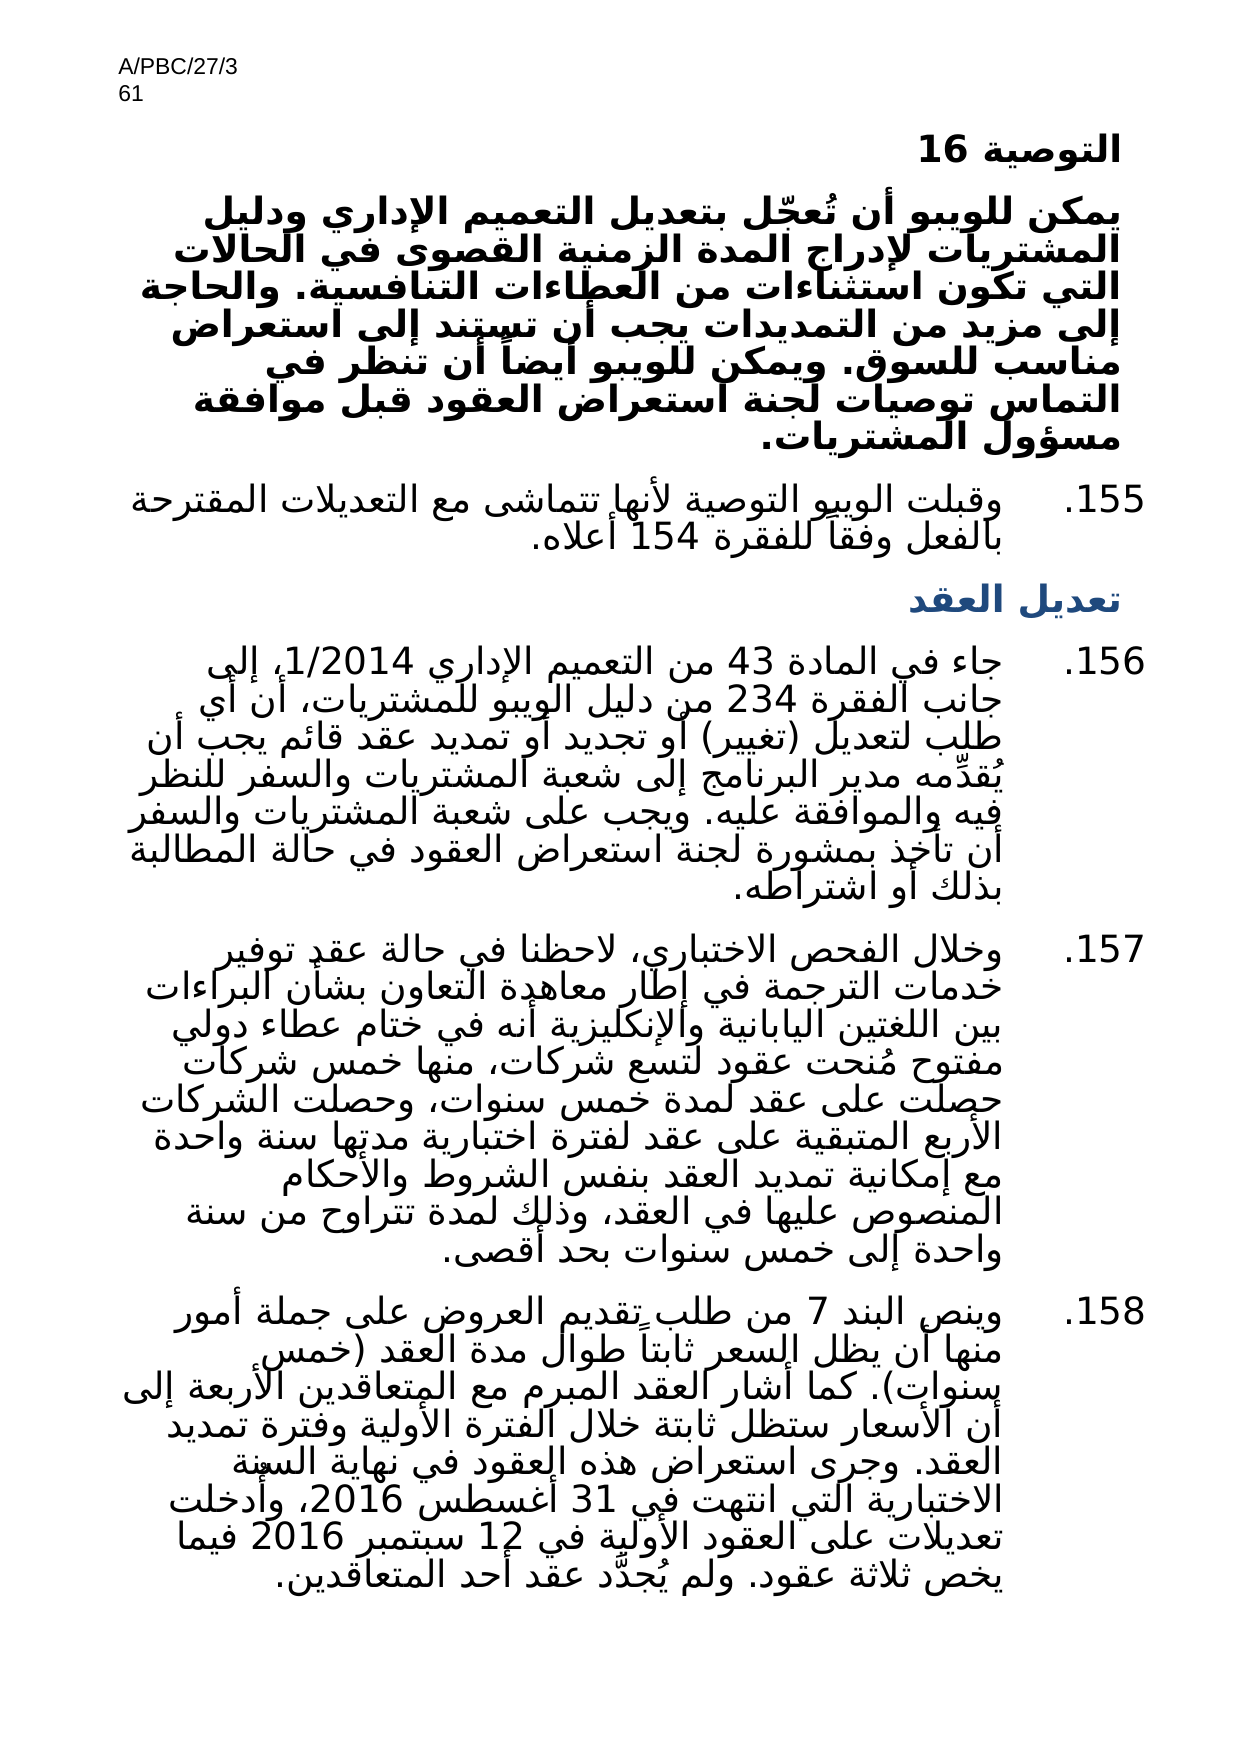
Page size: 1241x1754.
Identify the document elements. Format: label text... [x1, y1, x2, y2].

list وقبلت الويبو التوصية لأنها تتماشى مع التعديلات المقترحة بالفعل وفقاً للفقرة 154 أعلاه. [118, 482, 1063, 557]
list جاء في المادة 43 من التعميم الإداري 1/2014، إلى جانب الفقرة 234 من دليل الويبو للمشتريات، أن أي طلب لتعديل (تغيير) أو تجديد أو تمديد عقد قائم يجب أن يُقدِّمه مدير البرنامج إلى شعبة المشتريات والسفر للنظر فيه والموافقة عليه. ويجب على شعبة المشتريات والسفر أن تأخذ بمشورة لجنة استعراض العقود في حالة المطالبة بذلك أو اشتراطه. [118, 645, 1063, 907]
text التوصية 16 [118, 132, 1122, 170]
text تعديل العقد [118, 582, 1122, 620]
list وخلال الفحص الاختباري، لاحظنا في حالة عقد توفير خدمات الترجمة في إطار معاهدة التعاون بشأن البراءات بين اللغتين اليابانية والإنكليزية أنه في ختام عطاء دولي مفتوح مُنحت عقود لتسع شركات، منها خمس شركات حصلت على عقد لمدة خمس سنوات، وحصلت الشركات الأربع المتبقية على عقد لفترة اختبارية مدتها سنة واحدة مع إمكانية تمديد العقد بنفس الشروط والأحكام المنصوص عليها في العقد، وذلك لمدة تتراوح من سنة واحدة إلى خمس سنوات بحد أقصى. [118, 932, 1063, 1270]
text يمكن للويبو أن تُعجّل بتعديل التعميم الإداري ودليل المشتريات لإدراج المدة الزمنية القصوى في الحالات التي تكون استثناءات من العطاءات التنافسية. والحاجة إلى مزيد من التمديدات يجب أن تستند إلى استعراض مناسب للسوق. ويمكن للويبو أيضاً أن تنظر في التماس توصيات لجنة استعراض العقود قبل موافقة مسؤول المشتريات. [118, 195, 1122, 457]
list وينص البند 7 من طلب تقديم العروض على جملة أمور منها أن يظل السعر ثابتاً طوال مدة العقد (خمس سنوات). كما أشار العقد المبرم مع المتعاقدين الأربعة إلى أن الأسعار ستظل ثابتة خلال الفترة الأولية وفترة تمديد العقد. وجرى استعراض هذه العقود في نهاية السنة الاختبارية التي انتهت في 31 أغسطس 2016، وأُدخلت تعديلات على العقود الأولية في 12 سبتمبر 2016 فيما يخص ثلاثة عقود. ولم يُجدَّد عقد أحد المتعاقدين. [118, 1295, 1063, 1595]
